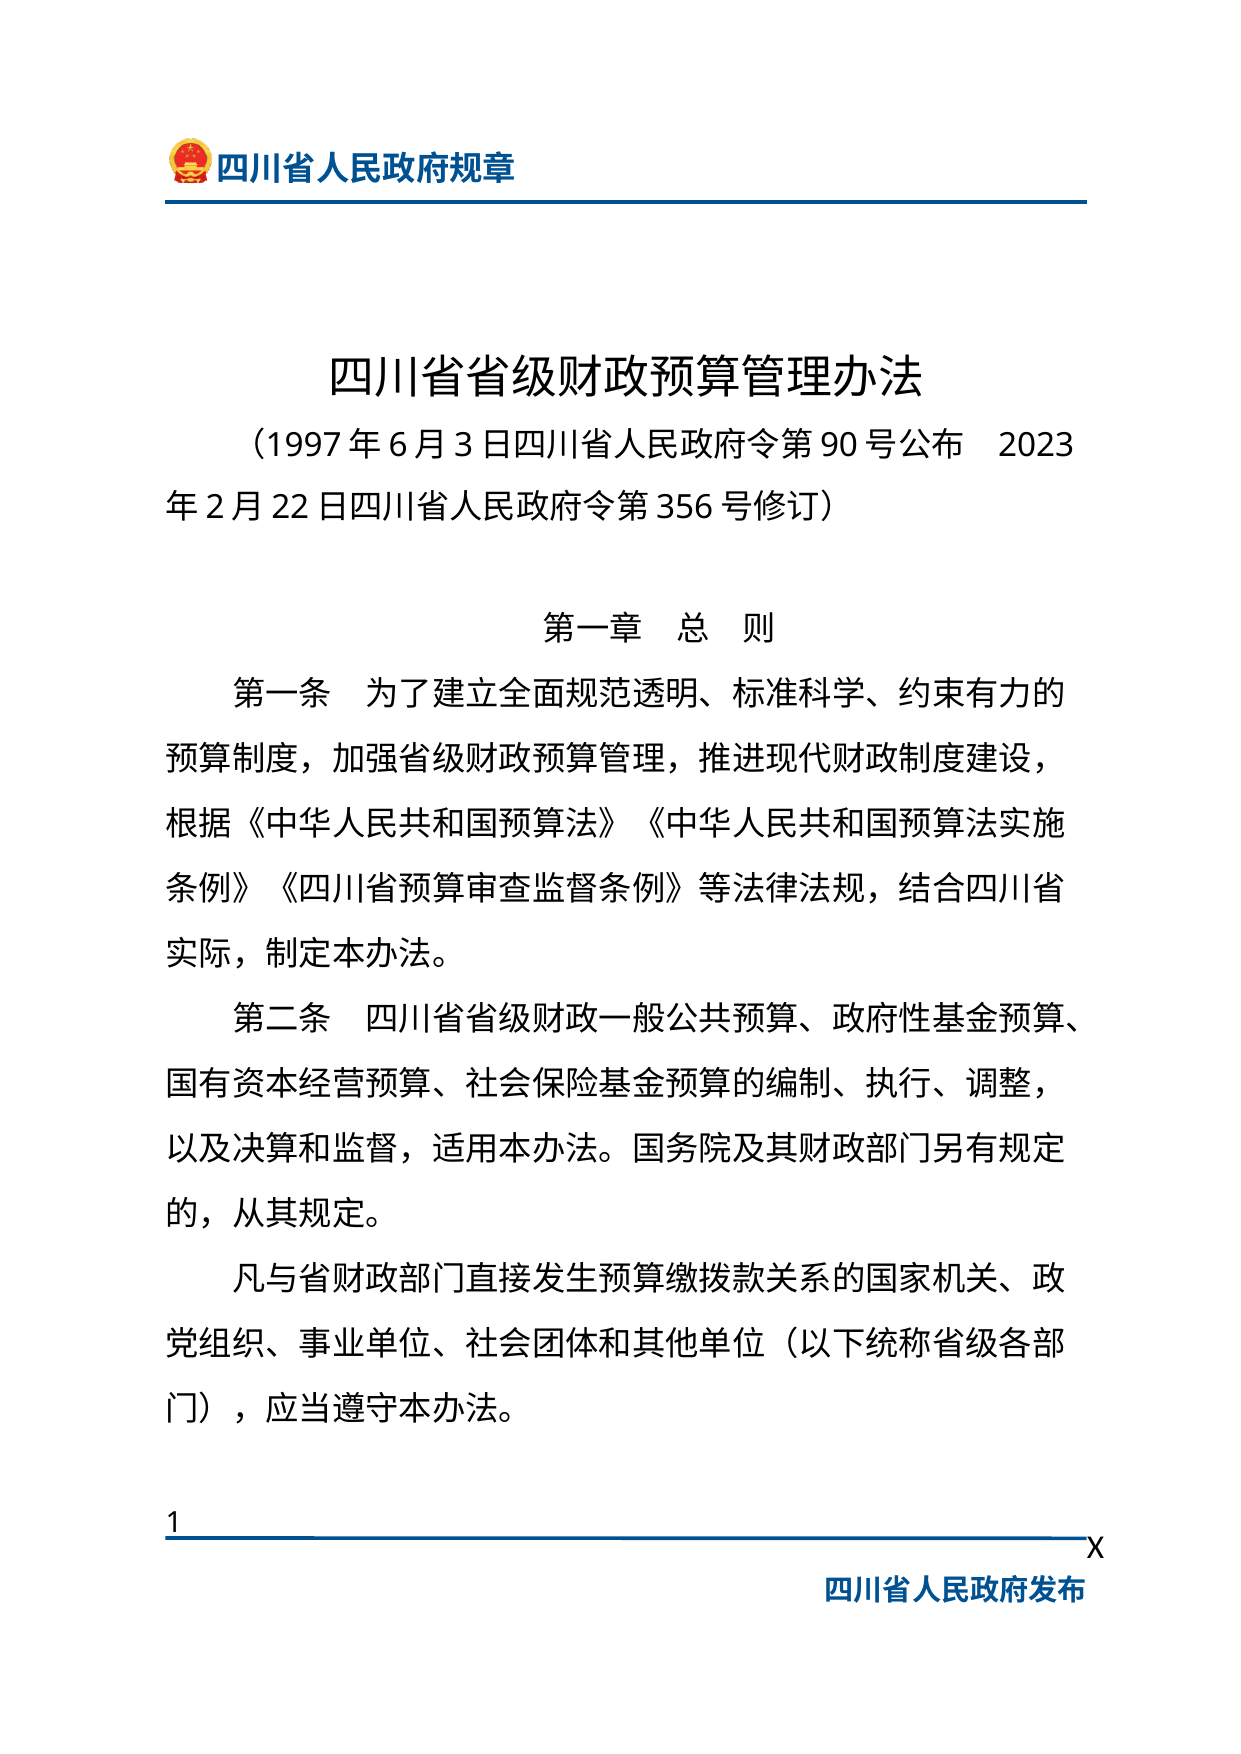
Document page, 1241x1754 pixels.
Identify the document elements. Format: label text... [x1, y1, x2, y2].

picture [165, 136, 216, 187]
text 第一条 为了建立全面规范透明、标准科学、约束有力的预算制度，加强省级财政预算管理，推进现代财政制度建设，根据《中华人民共和国预算法》《中华人民共和国预算法实施条例》《四川省预算审查监督条例》等法律法规，结合四川省实际，制定本办法。 [165, 659, 1087, 984]
text （1997年6月3日四川省人民政府令第90号公布 2023年2月22日四川省人民政府令第356号修订） [165, 406, 1087, 531]
text 第一章 总 则 [165, 594, 1087, 659]
text 第二条 四川省省级财政一般公共预算、政府性基金预算、国有资本经营预算、社会保险基金预算的编制、执行、调整，以及决算和监督，适用本办法。国务院及其财政部门另有规定的，从其规定。 [165, 984, 1087, 1244]
text 四川省省级财政预算管理办法 [165, 344, 1087, 406]
text 凡与省财政部门直接发生预算缴拨款关系的国家机关、政党组织、事业单位、社会团体和其他单位（以下统称省级各部门），应当遵守本办法。 [165, 1244, 1087, 1439]
